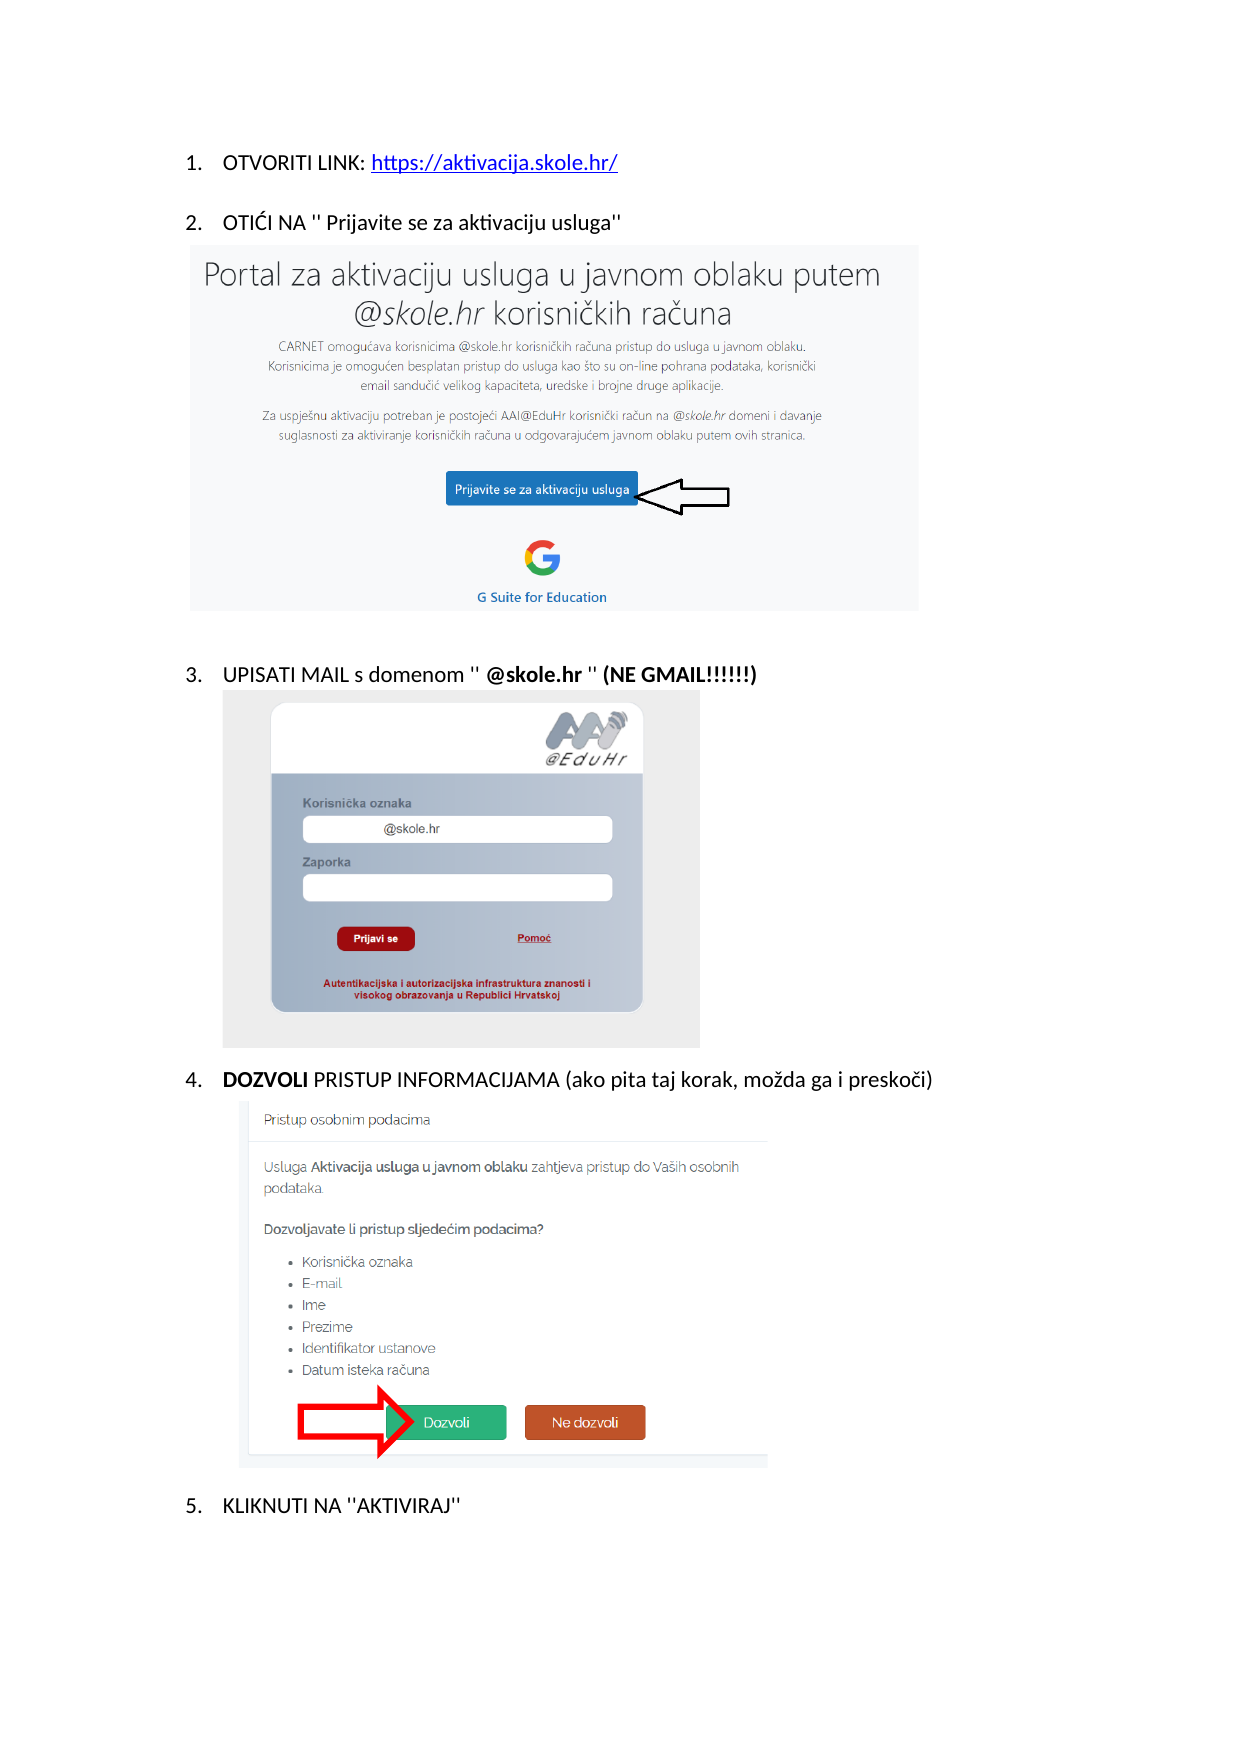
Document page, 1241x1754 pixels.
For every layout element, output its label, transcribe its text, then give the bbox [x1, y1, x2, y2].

list DOZVOLI PRISTUP INFORMACIJAMA (ako pita taj korak, možda ga i preskoči) [185, 1065, 1093, 1093]
picture [190, 245, 919, 611]
list OTIĆI NA '' Prijavite se za aktivaciju usluga'' [185, 208, 1093, 236]
picture [238, 1101, 768, 1468]
list KLIKNUTI NA ''AKTIVIRAJ'' [185, 1491, 1093, 1519]
picture [222, 690, 700, 1048]
list UPISATI MAIL s domenom '' @skole.hr '' (NE GMAIL!!!!!!) [185, 660, 1093, 688]
list OTVORITI LINK: https://aktivacija.skole.hr/ [185, 148, 1093, 176]
